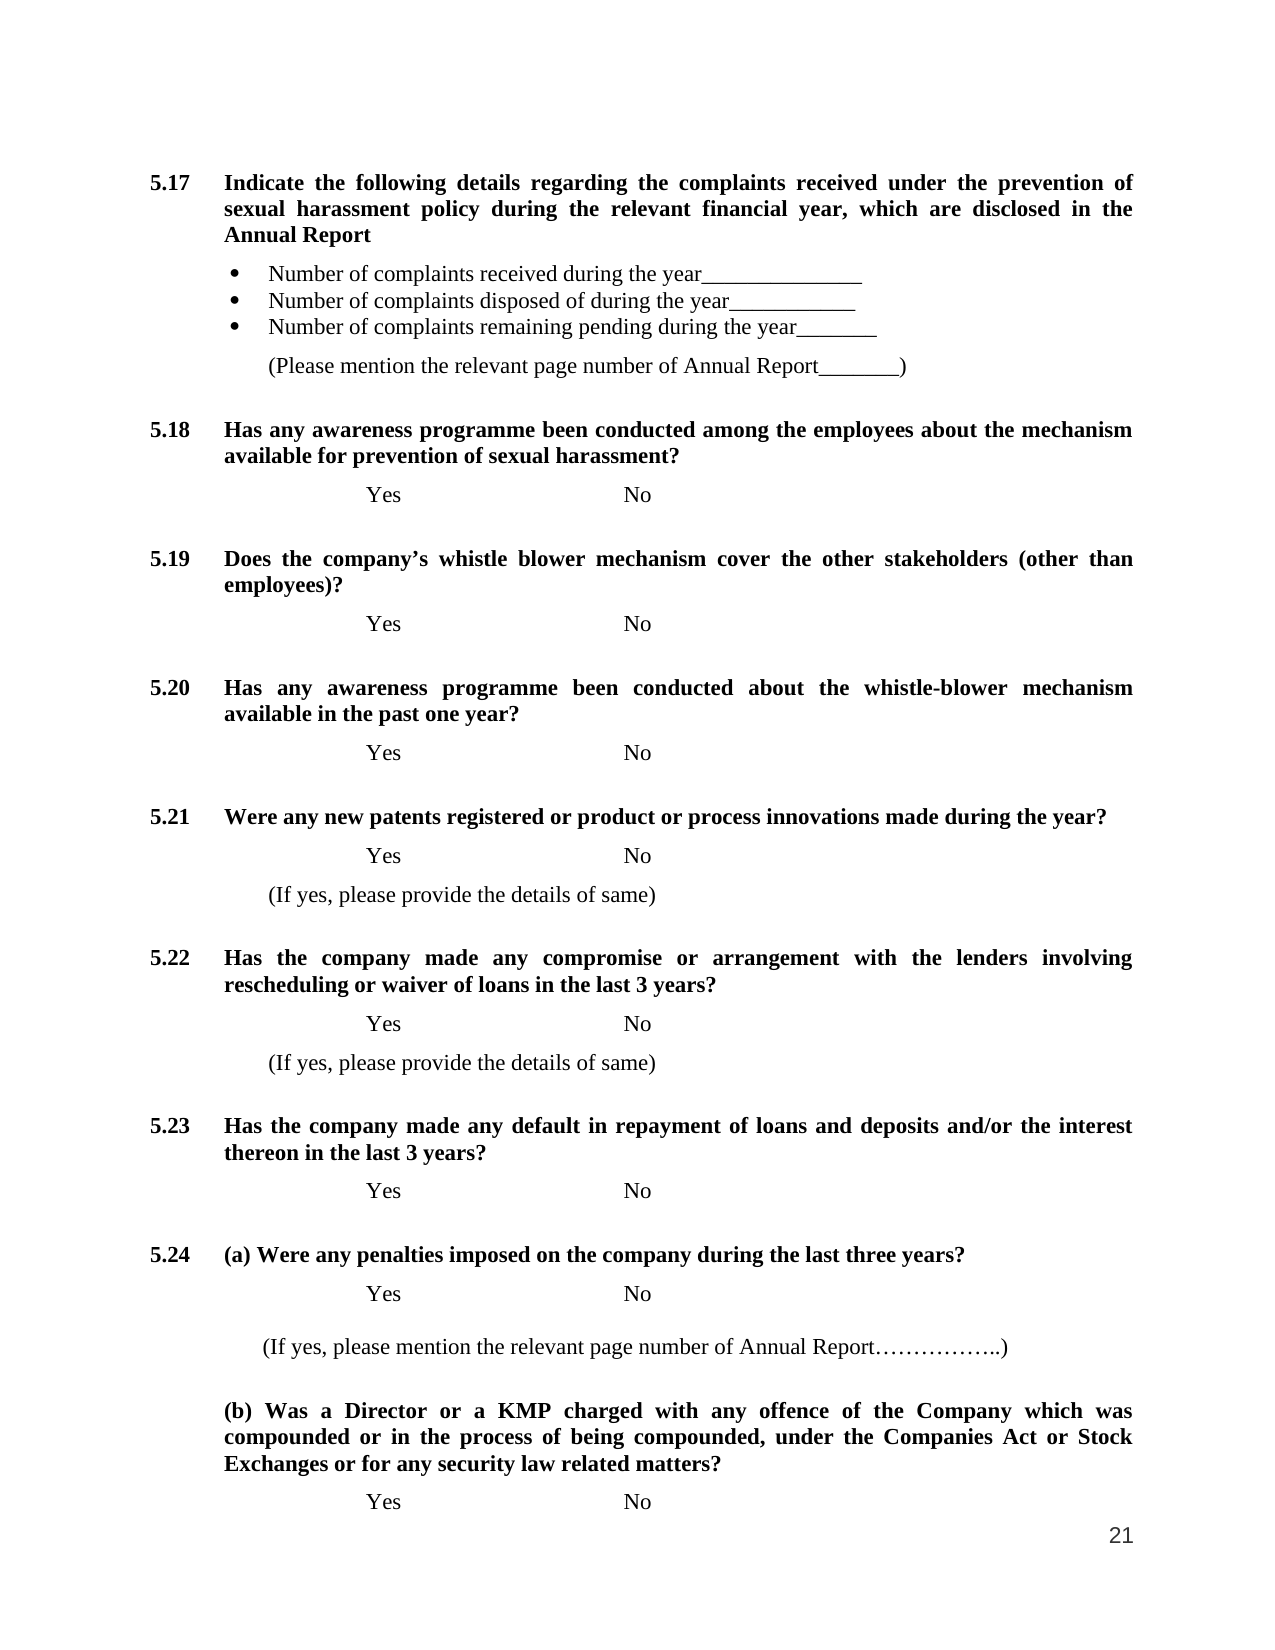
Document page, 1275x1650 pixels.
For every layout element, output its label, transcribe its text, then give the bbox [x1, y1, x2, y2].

text  Yes  No [337, 1280, 1134, 1307]
list Number of complaints remaining pending during the year_______ [231, 313, 1134, 339]
subtitle Does the company’s whistle blower mechanism cover the other stakeholders (other than employees)? [150, 545, 1134, 597]
subtitle Has any awareness programme been conducted among the employees about the mechanism available for prevention of sexual harassment? [150, 416, 1134, 468]
text (If yes, please mention the relevant page number of Annual Report……………..) [262, 1333, 1134, 1359]
text  Yes  No [337, 1178, 1134, 1204]
list Number of complaints disposed of during the year___________ [231, 287, 1134, 313]
subtitle Indicate the following details regarding the complaints received under the prevention of sexual harassment policy during the relevant financial year, which are disclosed in the Annual Report [150, 169, 1134, 248]
text  Yes  No [337, 610, 1134, 636]
text  Yes  No [337, 739, 1134, 765]
text (If yes, please provide the details of same) [268, 881, 1134, 907]
text  Yes  No [337, 842, 1134, 868]
subtitle Were any new patents registered or product or process innovations made during the year? [150, 803, 1134, 829]
subtitle (a) Were any penalties imposed on the company during the last three years? [150, 1241, 1134, 1268]
text (If yes, please provide the details of same) [268, 1048, 1134, 1075]
text  Yes  No [337, 481, 1134, 507]
text  Yes  No [337, 1010, 1134, 1036]
list Number of complaints received during the year______________ [231, 260, 1134, 287]
subtitle Has the company made any compromise or arrangement with the lenders involving rescheduling or waiver of loans in the last 3 years? [150, 944, 1134, 997]
subtitle Has any awareness programme been conducted about the whistle-blower mechanism available in the past one year? [150, 674, 1134, 727]
subtitle Has the company made any default in repayment of loans and deposits and/or the interest thereon in the last 3 years? [150, 1112, 1134, 1165]
subtitle (b) Was a Director or a KMP charged with any offence of the Company which was compounded or in the process of being compounded, under the Companies Act or Stock Exchanges or for any security law related matters? [224, 1397, 1134, 1476]
text  Yes  No [337, 1488, 1134, 1515]
text (Please mention the relevant page number of Annual Report_______) [268, 352, 1134, 378]
